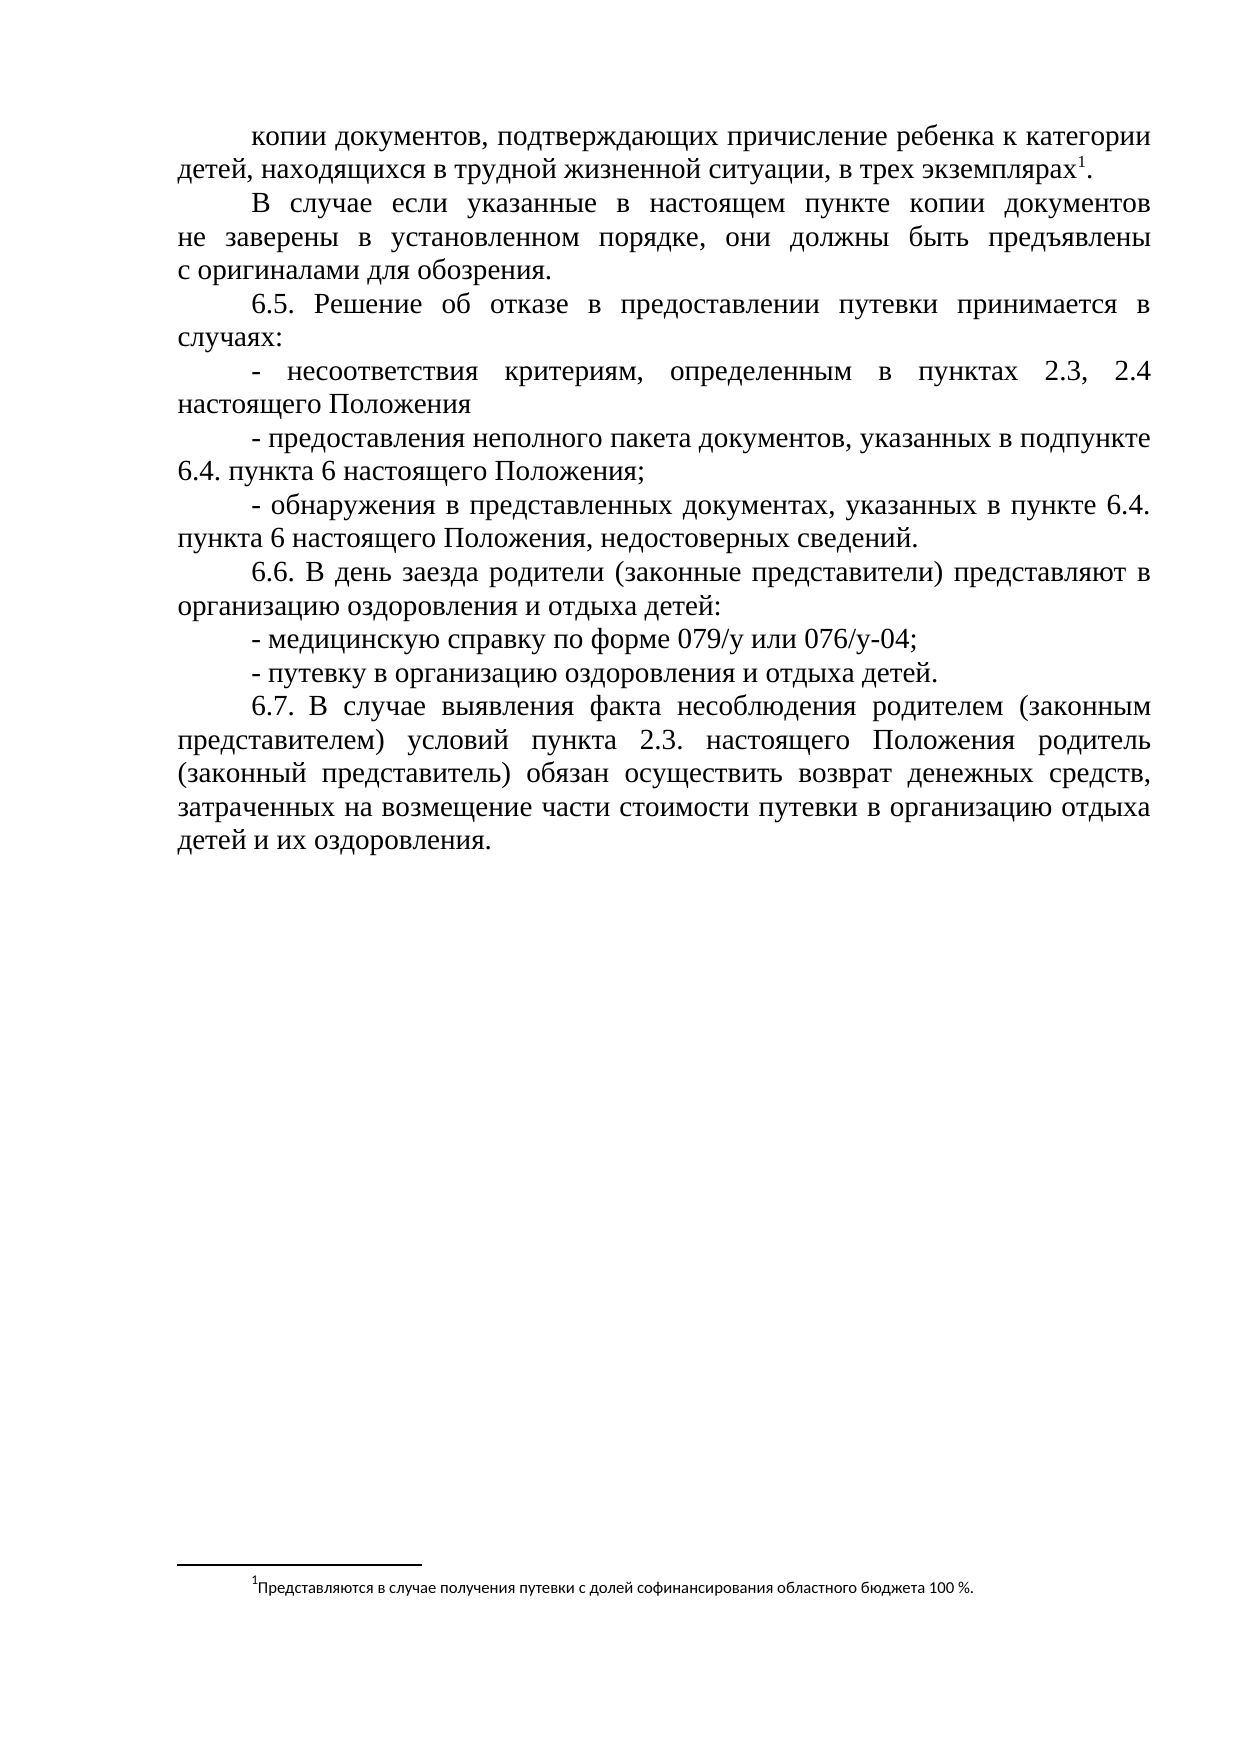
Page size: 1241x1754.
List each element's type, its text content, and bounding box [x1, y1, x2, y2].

text - обнаружения в представленных документах, указанных в пункте 6.4. пункта 6 настоящего Положения, недостоверных сведений. [177, 487, 1152, 554]
text копии документов, подтверждающих причисление ребенка к категории детей, находящихся в трудной жизненной ситуации, в трех экземплярах. [177, 118, 1152, 185]
text - несоответствия критериям, определенным в пунктах 2.3, 2.4 настоящего Положения [177, 353, 1152, 420]
text - путевку в организацию оздоровления и отдыха детей. [177, 655, 1152, 688]
text - медицинскую справку по форме 079/у или 076/у-04; [177, 621, 1152, 655]
text В случае если указанные в настоящем пункте копии документов не заверены в установленном порядке, они должны быть предъявлены с оригиналами для обозрения. [177, 185, 1152, 286]
text - предоставления неполного пакета документов, указанных в подпункте 6.4. пункта 6 настоящего Положения; [177, 420, 1152, 487]
text 6.6. В день заезда родители (законные представители) представляют в организацию оздоровления и отдыха детей: [177, 554, 1152, 621]
text 6.5. Решение об отказе в предоставлении путевки принимается в случаях: [177, 286, 1152, 353]
text 6.7. В случае выявления факта несоблюдения родителем (законным представителем) условий пункта 2.3. настоящего Положения родитель (законный представитель) обязан осуществить возврат денежных средств, затраченных на возмещение части стоимости путевки в организацию отдыха детей и их оздоровления. [177, 688, 1152, 856]
